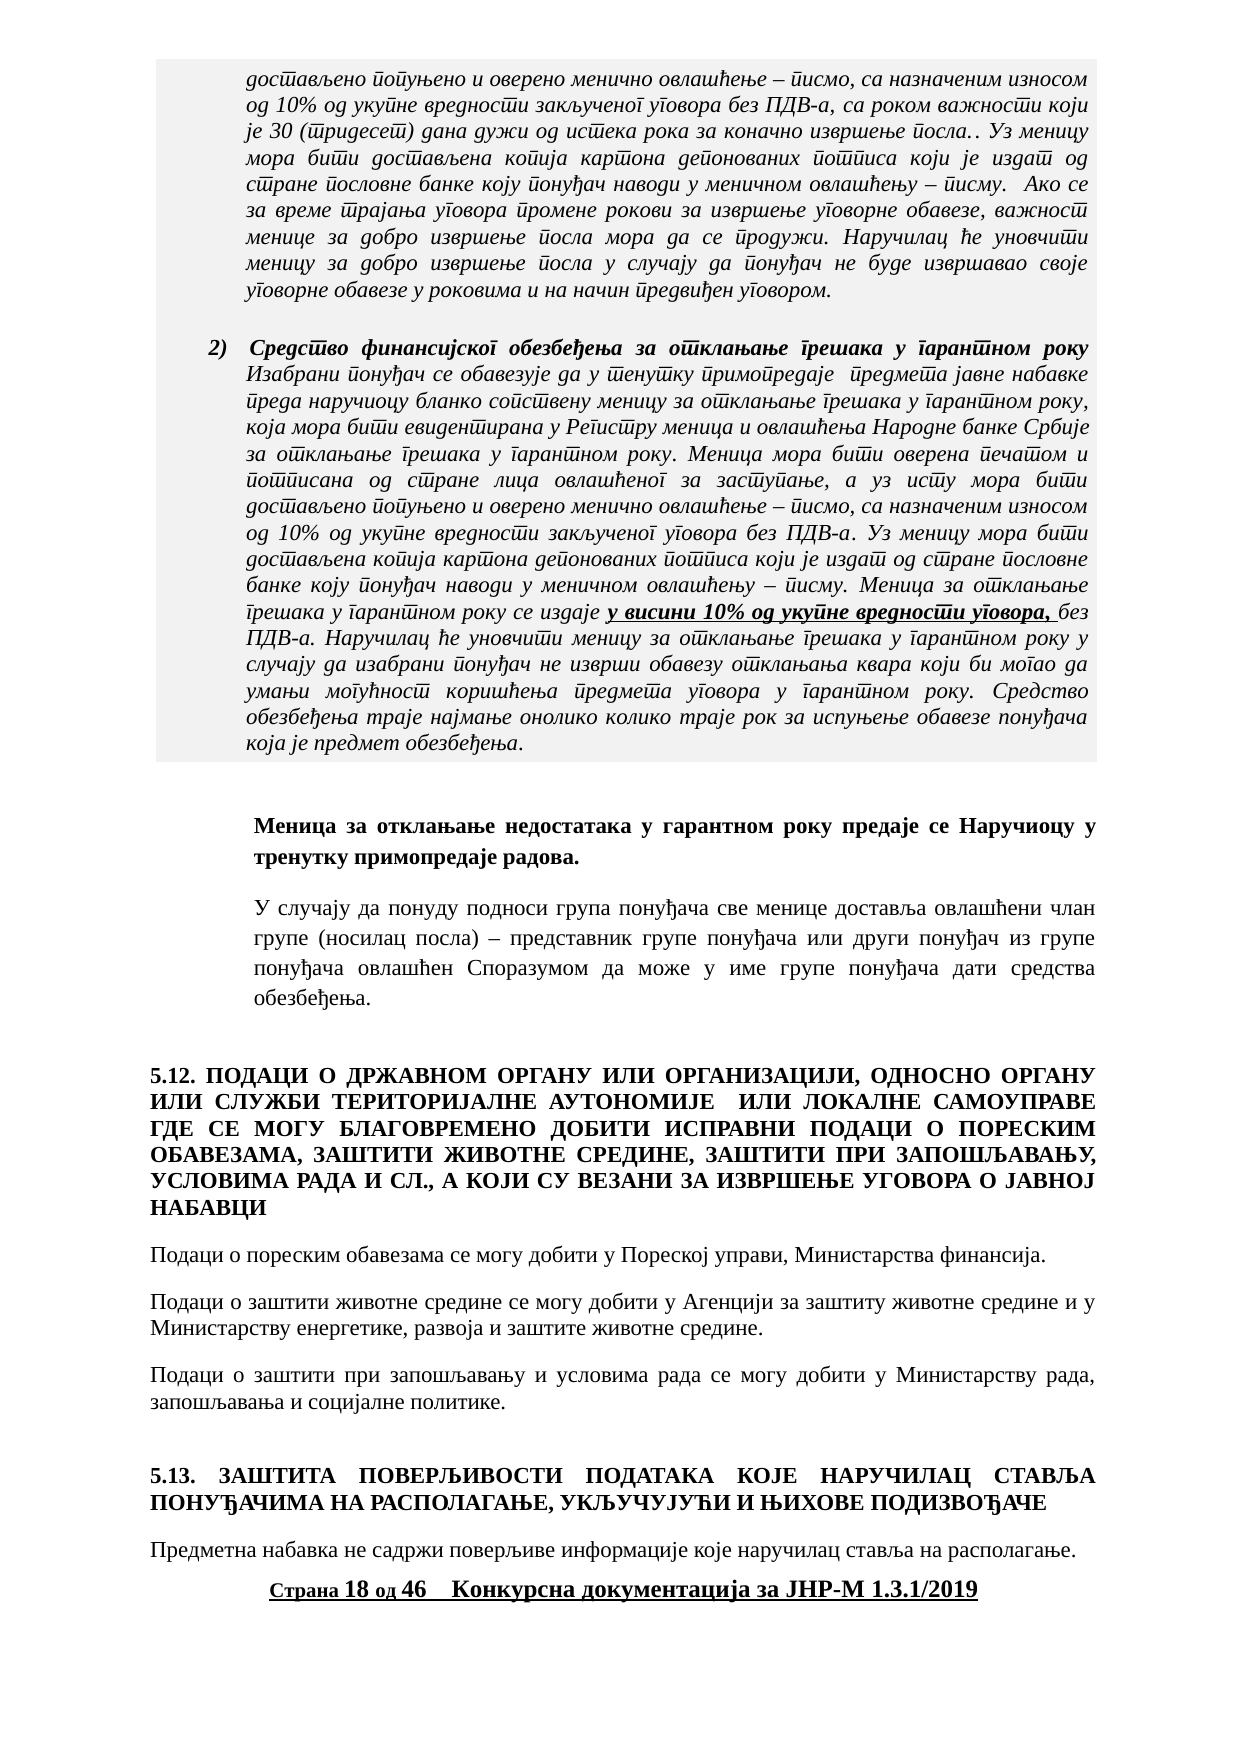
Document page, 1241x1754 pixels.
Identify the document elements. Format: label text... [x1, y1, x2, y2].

text Подаци о заштити при запошљавању и условима рада се могу добити у Министарству рада, запошљавања и социјалне политике. [150, 1362, 1097, 1414]
text Подаци о пореским обавезама се могу добити у Пореској управи, Министарства финансија. [150, 1241, 1097, 1267]
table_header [156, 59, 1097, 762]
text Меница за отклањање недостатака у гарантном року предаје се Наручиоцу у тренутку примопредаје радова. [253, 813, 1097, 869]
text 5.13. ЗАШТИТА ПОВЕРЉИВОСТИ ПОДАТАКА КОЈЕ НАРУЧИЛАЦ СТАВЉА ПОНУЂАЧИМА НА РАСПОЛАГАЊЕ, УКЉУЧУЈУЋИ И ЊИХОВЕ ПОДИЗВОЂАЧЕ [150, 1462, 1097, 1515]
text У случају да понуду подноси група понуђача све менице доставља овлашћени члан групе (носилац посла) – представник групе понуђача или други понуђач из групе понуђача овлашћен Споразумом да може у име групе понуђача дати средства обезбеђења. [253, 894, 1097, 1011]
text Предметна набавка не садржи поверљиве информације које наручилац ставља на располагање. [150, 1536, 1097, 1562]
text Подаци о заштити животне средине се могу добити у Агенцији за заштиту животне средине и у Министарству енергетике, развоја и заштите животне средине. [150, 1288, 1097, 1341]
text 5.12. ПОДАЦИ О ДРЖАВНОМ ОРГАНУ ИЛИ ОРГАНИЗАЦИЈИ, ОДНОСНО ОРГАНУ ИЛИ СЛУЖБИ ТЕРИТОРИЈАЛНЕ АУТОНОМИЈЕ ИЛИ ЛОКАЛНЕ САМОУПРАВЕ ГДЕ СЕ МОГУ БЛАГОВРЕМЕНО ДОБИТИ ИСПРАВНИ ПОДАЦИ О ПОРЕСКИМ ОБАВЕЗАМА, ЗАШТИТИ ЖИВОТНЕ СРЕДИНЕ, ЗАШТИТИ ПРИ ЗАПОШЉАВАЊУ, УСЛОВИМА РАДА И СЛ., А КОЈИ СУ ВЕЗАНИ ЗА ИЗВРШЕЊЕ УГОВОРА О ЈАВНОЈ НАБАВЦИ [150, 1062, 1097, 1220]
